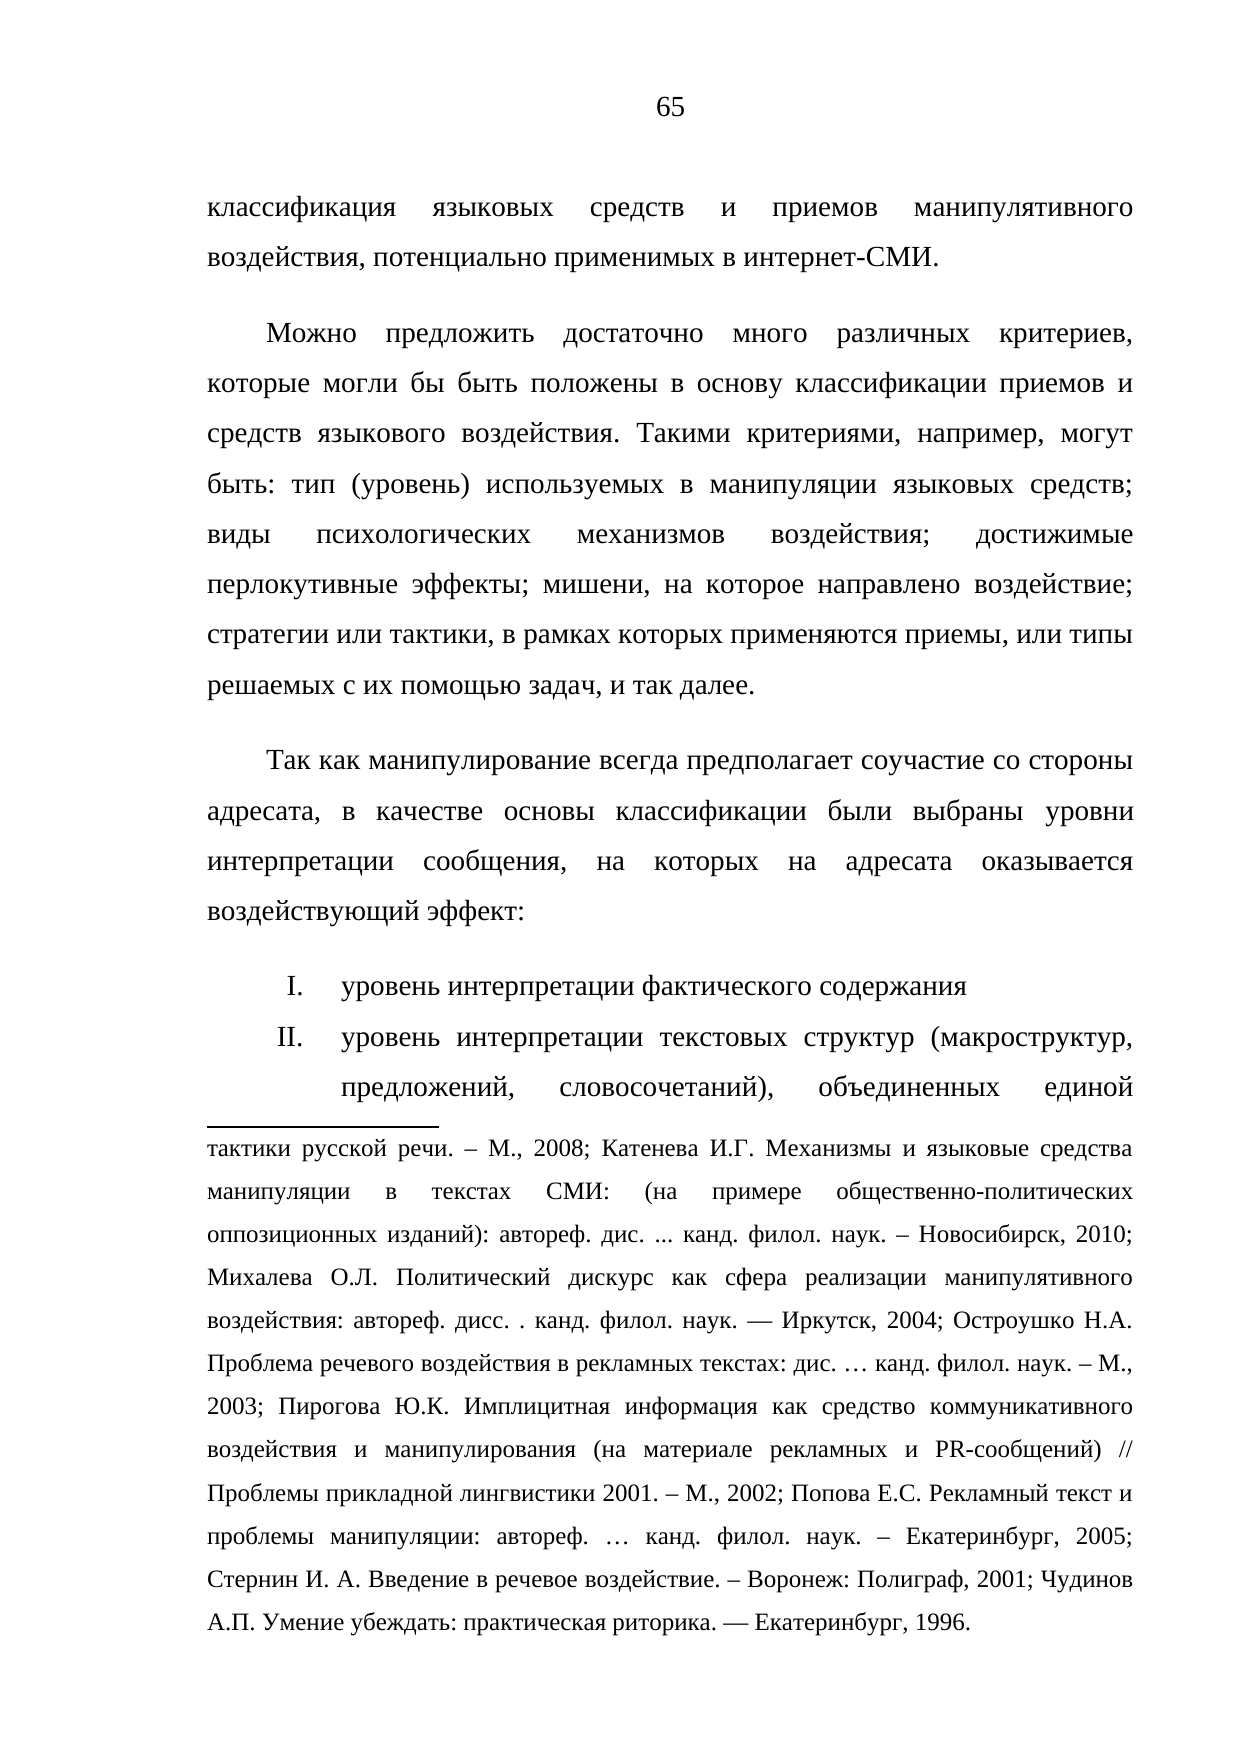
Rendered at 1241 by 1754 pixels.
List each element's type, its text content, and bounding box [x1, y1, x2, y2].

list уровень интерпретации текстовых структур (макроструктур, предложений, словосочетаний), объединенных единой прагматической функцией – актуализировать определенные мыслительные операции в сознании адресата (логические, психологические и когнитивные) [303, 1019, 1134, 1103]
text Основываясь на классификации П.Б. Паршина с учетом данных лингвистических исследований в области теории речевого воздействия, посвященных изучению механизмов, стратегий, тактик, приемов и средств языкового воздействия (Баранов А.Н., Белгородский А.А., Быковой О.Н., Гронская Н.Э., Двойнина Е.В., Иссерс О.С., Катенева И.Г., Михалева О.Л., Остроушко Н.А., Паршин П.Б., Пирогова Ю.К., Попова Е.С., Стернин И. А., Чудинов А.П. и др.) нами была предложена классификация языковых средств и приемов манипулятивного воздействия, потенциально применимых в интернет-СМИ. [207, 216, 1134, 273]
list уровень интерпретации фактического содержания [303, 968, 1134, 1002]
text Можно предложить достаточно много различных критериев, которые могли бы быть положены в основу классификации приемов и средств языкового воздействия. Такими критериями, например, могут быть: тип (уровень) используемых в манипуляции языковых средств; виды психологических механизмов воздействия; достижимые перлокутивные эффекты; мишени, на которое направлено воздействие; стратегии или тактики, в рамках которых применяются приемы, или типы решаемых с их помощью задач, и так далее. [207, 315, 1134, 701]
text Так как манипулирование всегда предполагает соучастие со стороны адресата, в качестве основы классификации были выбраны уровни интерпретации сообщения, на которых на адресата оказывается воздействующий эффект: [207, 742, 1134, 927]
